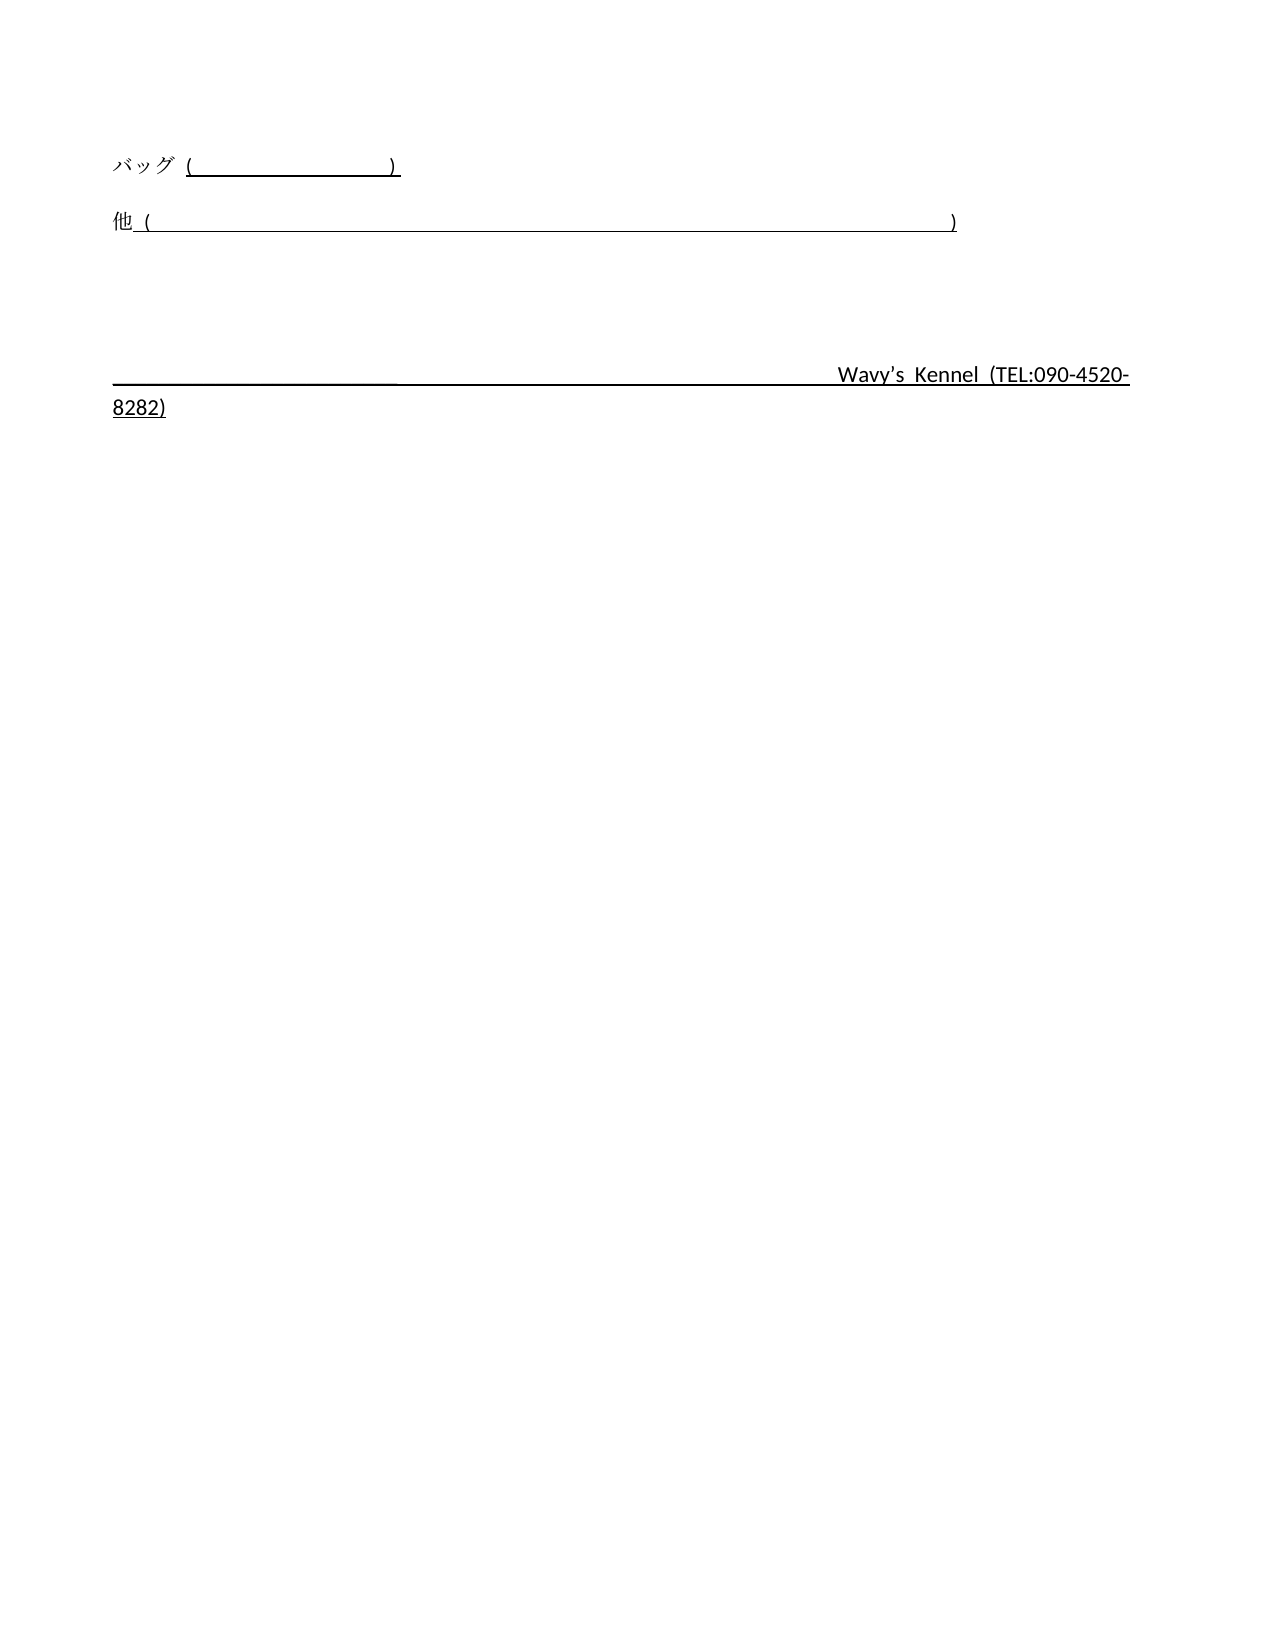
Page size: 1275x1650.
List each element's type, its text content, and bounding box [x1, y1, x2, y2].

text _________________________ Wavy’s Kennel (TEL:090-4520-8282) [112, 360, 1162, 421]
text 他 ( ) [112, 205, 1162, 235]
text バッグ ( ) [112, 150, 1162, 180]
